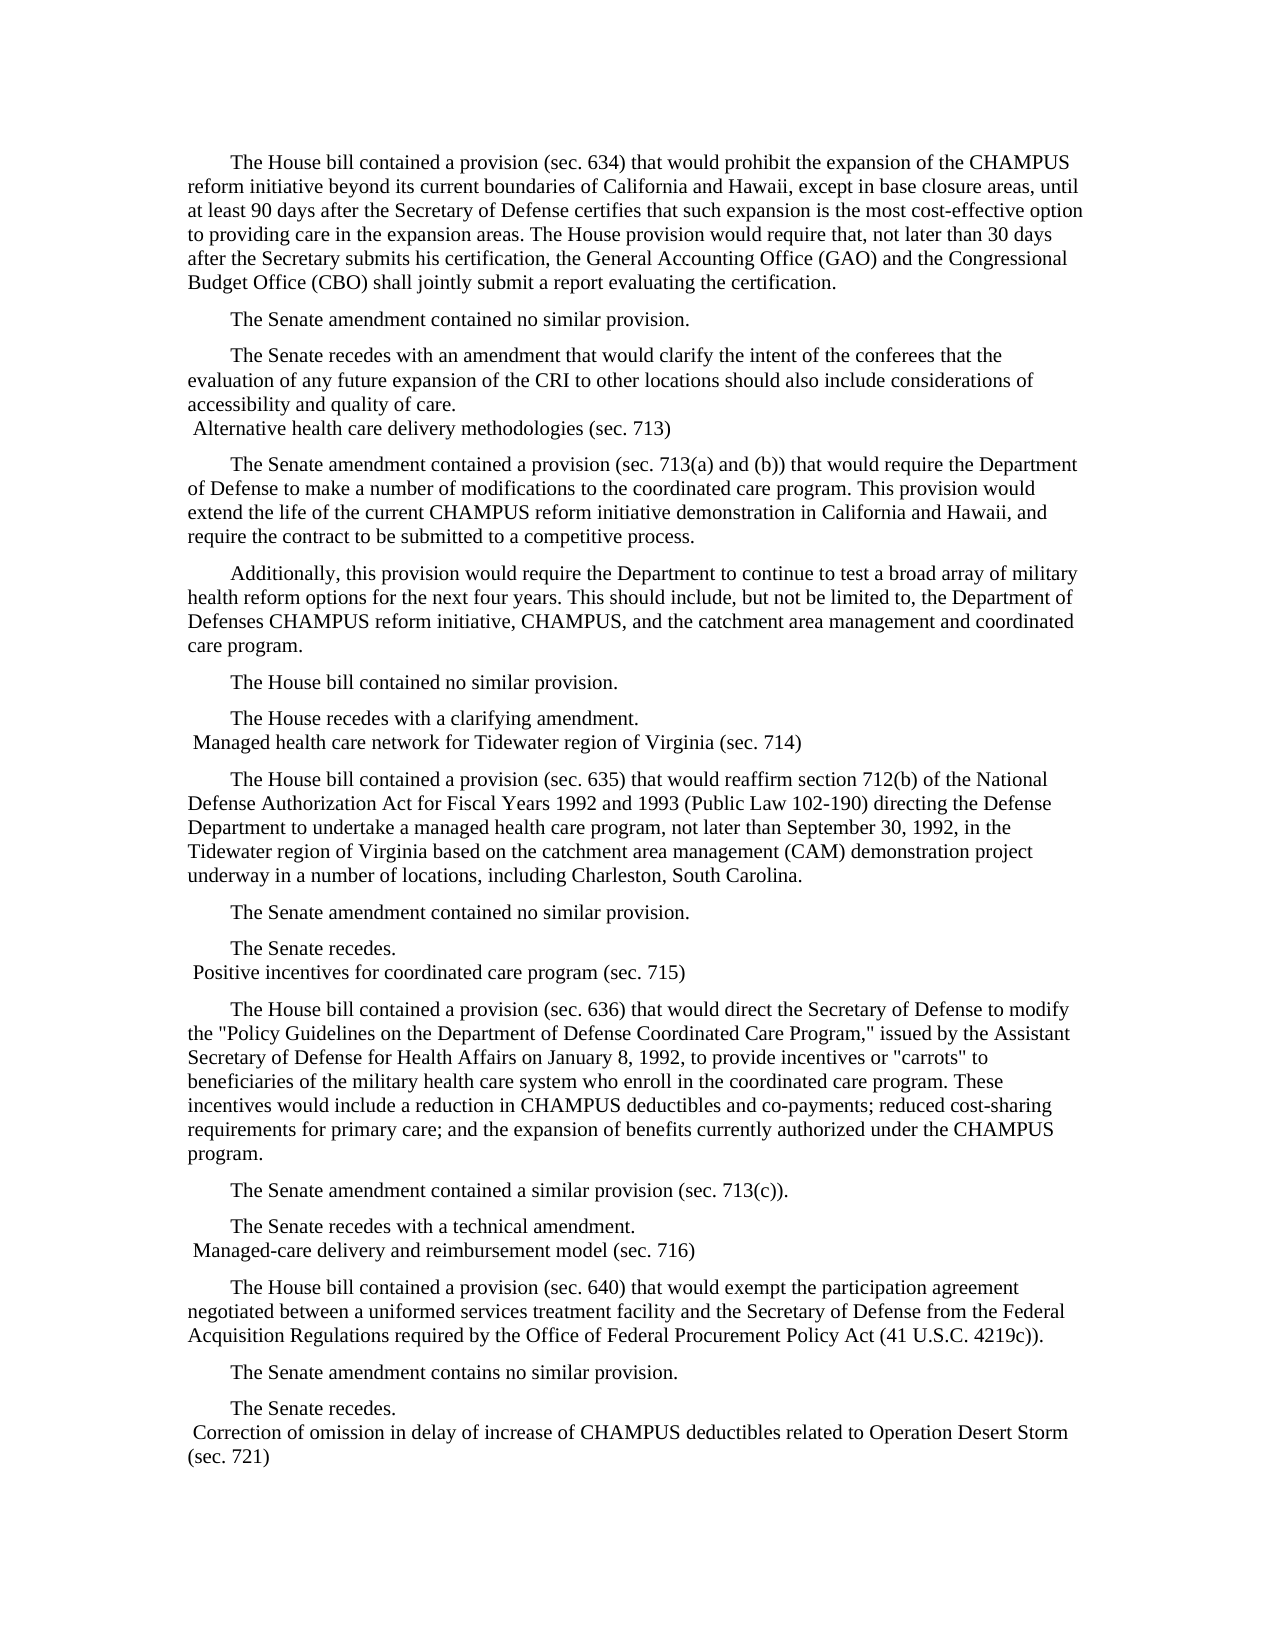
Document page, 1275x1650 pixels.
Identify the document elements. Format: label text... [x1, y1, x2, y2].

text Positive incentives for coordinated care program (sec. 715) [187, 960, 1087, 984]
text The Senate amendment contains no similar provision. [187, 1360, 1087, 1384]
text The House bill contained a provision (sec. 640) that would exempt the participation agreement negotiated between a uniformed services treatment facility and the Secretary of Defense from the Federal Acquisition Regulations required by the Office of Federal Procurement Policy Act (41 U.S.C. 4219c)). [187, 1275, 1087, 1347]
text The Senate amendment contained no similar provision. [187, 307, 1087, 331]
text The Senate recedes. [187, 936, 1087, 960]
text The Senate recedes with a technical amendment. [187, 1214, 1087, 1238]
text The House bill contained no similar provision. [187, 670, 1087, 694]
text The Senate recedes. [187, 1396, 1087, 1420]
text The House bill contained a provision (sec. 636) that would direct the Secretary of Defense to modify the "Policy Guidelines on the Department of Defense Coordinated Care Program," issued by the Assistant Secretary of Defense for Health Affairs on January 8, 1992, to provide incentives or "carrots" to beneficiaries of the military health care system who enroll in the coordinated care program. These incentives would include a reduction in CHAMPUS deductibles and co-payments; reduced cost-sharing requirements for primary care; and the expansion of benefits currently authorized under the CHAMPUS program. [187, 997, 1087, 1165]
text Managed health care network for Tidewater region of Virginia (sec. 714) [187, 730, 1087, 754]
text Alternative health care delivery methodologies (sec. 713) [187, 416, 1087, 440]
text The Senate recedes with an amendment that would clarify the intent of the conferees that the evaluation of any future expansion of the CRI to other locations should also include considerations of accessibility and quality of care. [187, 343, 1087, 416]
text The House recedes with a clarifying amendment. [187, 706, 1087, 730]
text The Senate amendment contained no similar provision. [187, 900, 1087, 924]
text The Senate amendment contained a provision (sec. 713(a) and (b)) that would require the Department of Defense to make a number of modifications to the coordinated care program. This provision would extend the life of the current CHAMPUS reform initiative demonstration in California and Hawaii, and require the contract to be submitted to a competitive process. [187, 452, 1087, 548]
text The Senate amendment contained a similar provision (sec. 713(c)). [187, 1178, 1087, 1202]
text Correction of omission in delay of increase of CHAMPUS deductibles related to Operation Desert Storm (sec. 721) [187, 1420, 1087, 1468]
text Additionally, this provision would require the Department to continue to test a broad array of military health reform options for the next four years. This should include, but not be limited to, the Department of Defenses CHAMPUS reform initiative, CHAMPUS, and the catchment area management and coordinated care program. [187, 561, 1087, 657]
text The House bill contained a provision (sec. 635) that would reaffirm section 712(b) of the National Defense Authorization Act for Fiscal Years 1992 and 1993 (Public Law 102-190) directing the Defense Department to undertake a managed health care program, not later than September 30, 1992, in the Tidewater region of Virginia based on the catchment area management (CAM) demonstration project underway in a number of locations, including Charleston, South Carolina. [187, 767, 1087, 887]
text The House bill contained a provision (sec. 634) that would prohibit the expansion of the CHAMPUS reform initiative beyond its current boundaries of California and Hawaii, except in base closure areas, until at least 90 days after the Secretary of Defense certifies that such expansion is the most cost-effective option to providing care in the expansion areas. The House provision would require that, not later than 30 days after the Secretary submits his certification, the General Accounting Office (GAO) and the Congressional Budget Office (CBO) shall jointly submit a report evaluating the certification. [187, 150, 1087, 294]
text Managed-care delivery and reimbursement model (sec. 716) [187, 1238, 1087, 1262]
